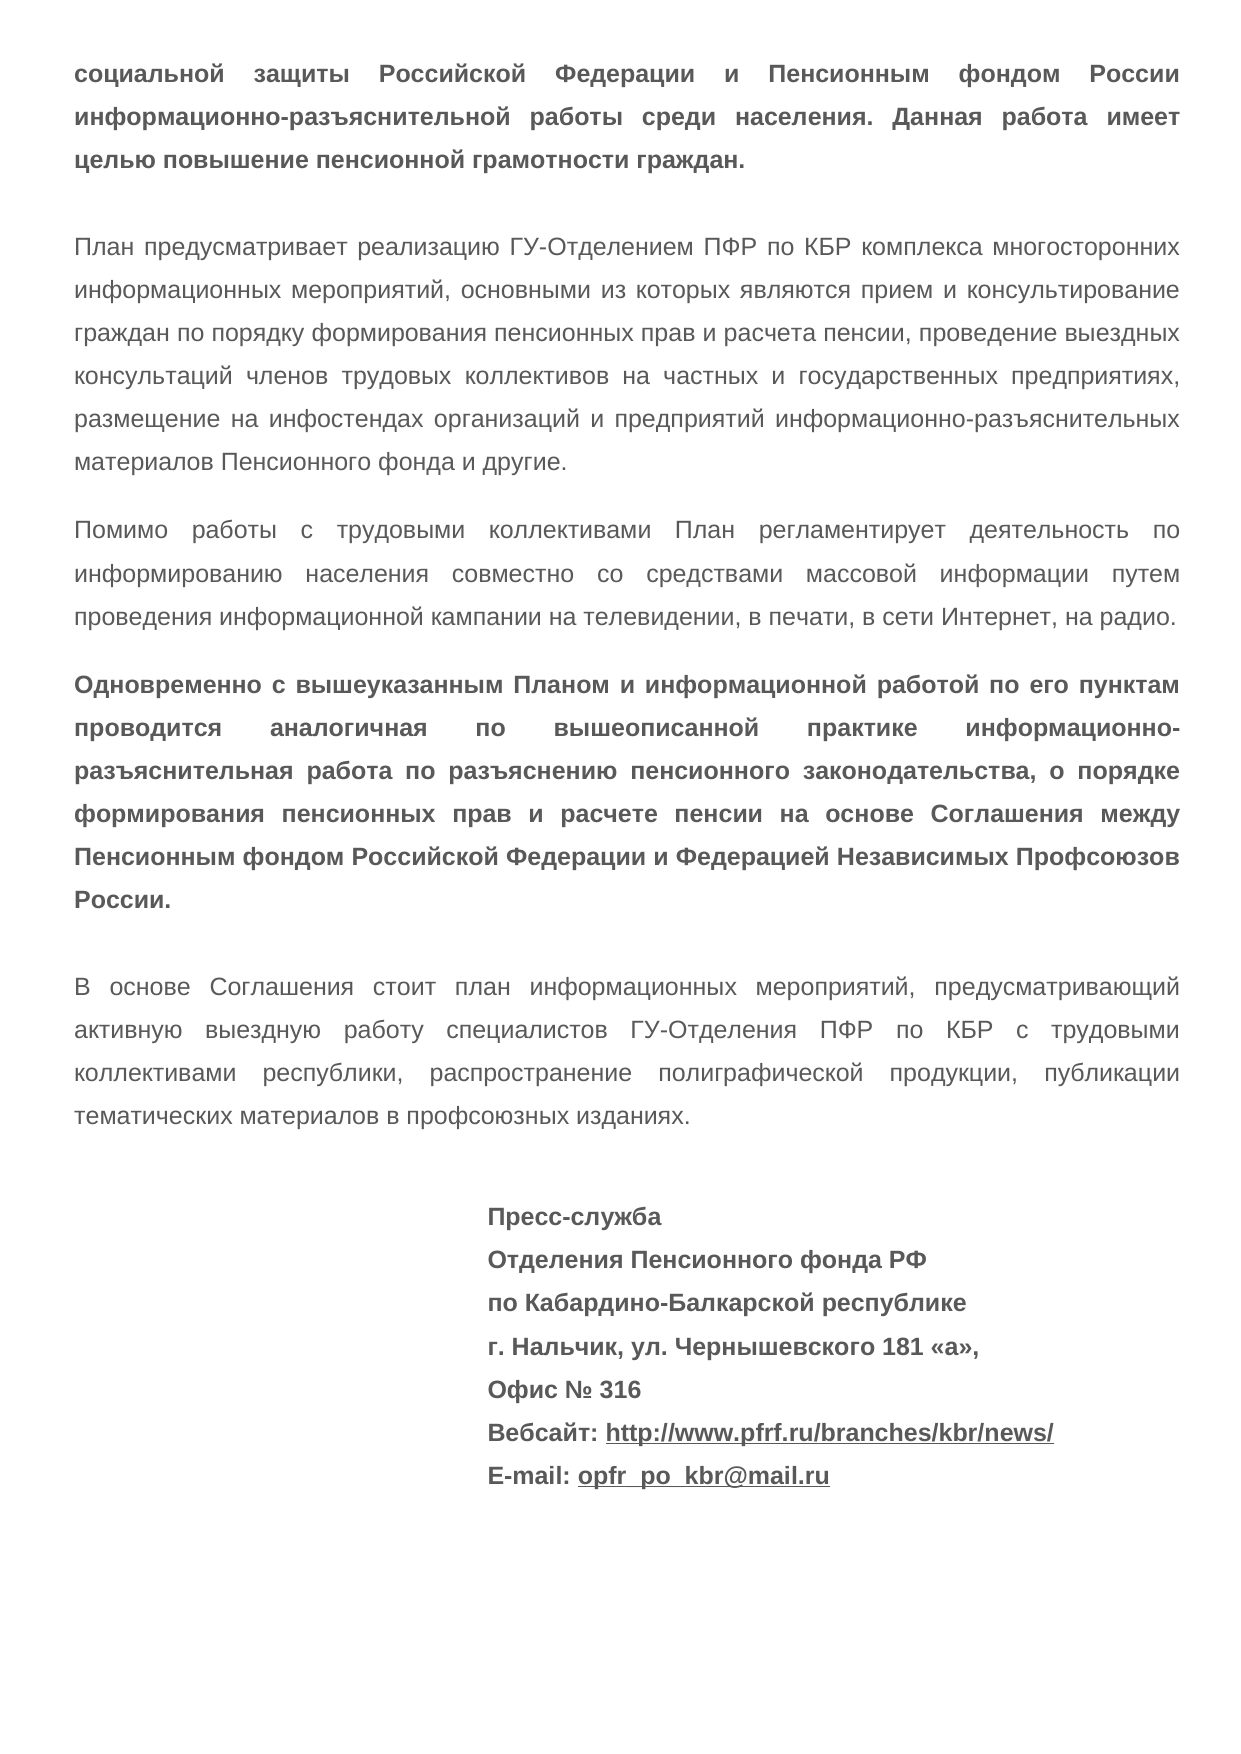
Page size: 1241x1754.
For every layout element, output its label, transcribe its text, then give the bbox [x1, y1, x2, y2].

text Помимо работы с трудовыми коллективами План регламентирует деятельность по информированию населения совместно со средствами массовой информации путем проведения информационной кампании на телевидении, в печати, в сети Интернет, на радио. [74, 515, 1181, 630]
text E-mail: opfr_po_kbr@mail.ru [74, 1461, 1181, 1490]
text Одновременно с вышеуказанным Планом и информационной работой по его пунктам проводится аналогичная по вышеописанной практике информационно-разъяснительная работа по разъяснению пенсионного законодательства, о порядке формирования пенсионных прав и расчете пенсии на основе Соглашения между Пенсионным фондом Российской Федерации и Федерацией Независимых Профсоюзов России. [74, 670, 1181, 914]
text План предусматривает реализацию ГУ-Отделением ПФР по КБР комплекса многосторонних информационных мероприятий, основными из которых являются прием и консультирование граждан по порядку формирования пенсионных прав и расчета пенсии, проведение выездных консультаций членов трудовых коллективов на частных и государственных предприятиях, размещение на инфостендах организаций и предприятий информационно-разъяснительных материалов Пенсионного фонда и другие. [74, 232, 1181, 476]
text г. Нальчик, ул. Чернышевского 181 «а», [74, 1332, 1181, 1360]
text Вебсайт: http://www.pfrf.ru/branches/kbr/news/ [74, 1418, 1181, 1447]
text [74, 59, 1181, 174]
text по Кабардино-Балкарской республике [74, 1288, 1181, 1317]
text Пресс-служба [74, 1202, 1181, 1231]
text В основе Соглашения стоит план информационных мероприятий, предусматривающий активную выездную работу специалистов ГУ-Отделения ПФР по КБР с трудовыми коллективами республики, распространение полиграфической продукции, публикации тематических материалов в профсоюзных изданиях. [74, 972, 1181, 1130]
text Отделения Пенсионного фонда РФ [74, 1245, 1181, 1274]
text Офис № 316 [74, 1375, 1181, 1403]
